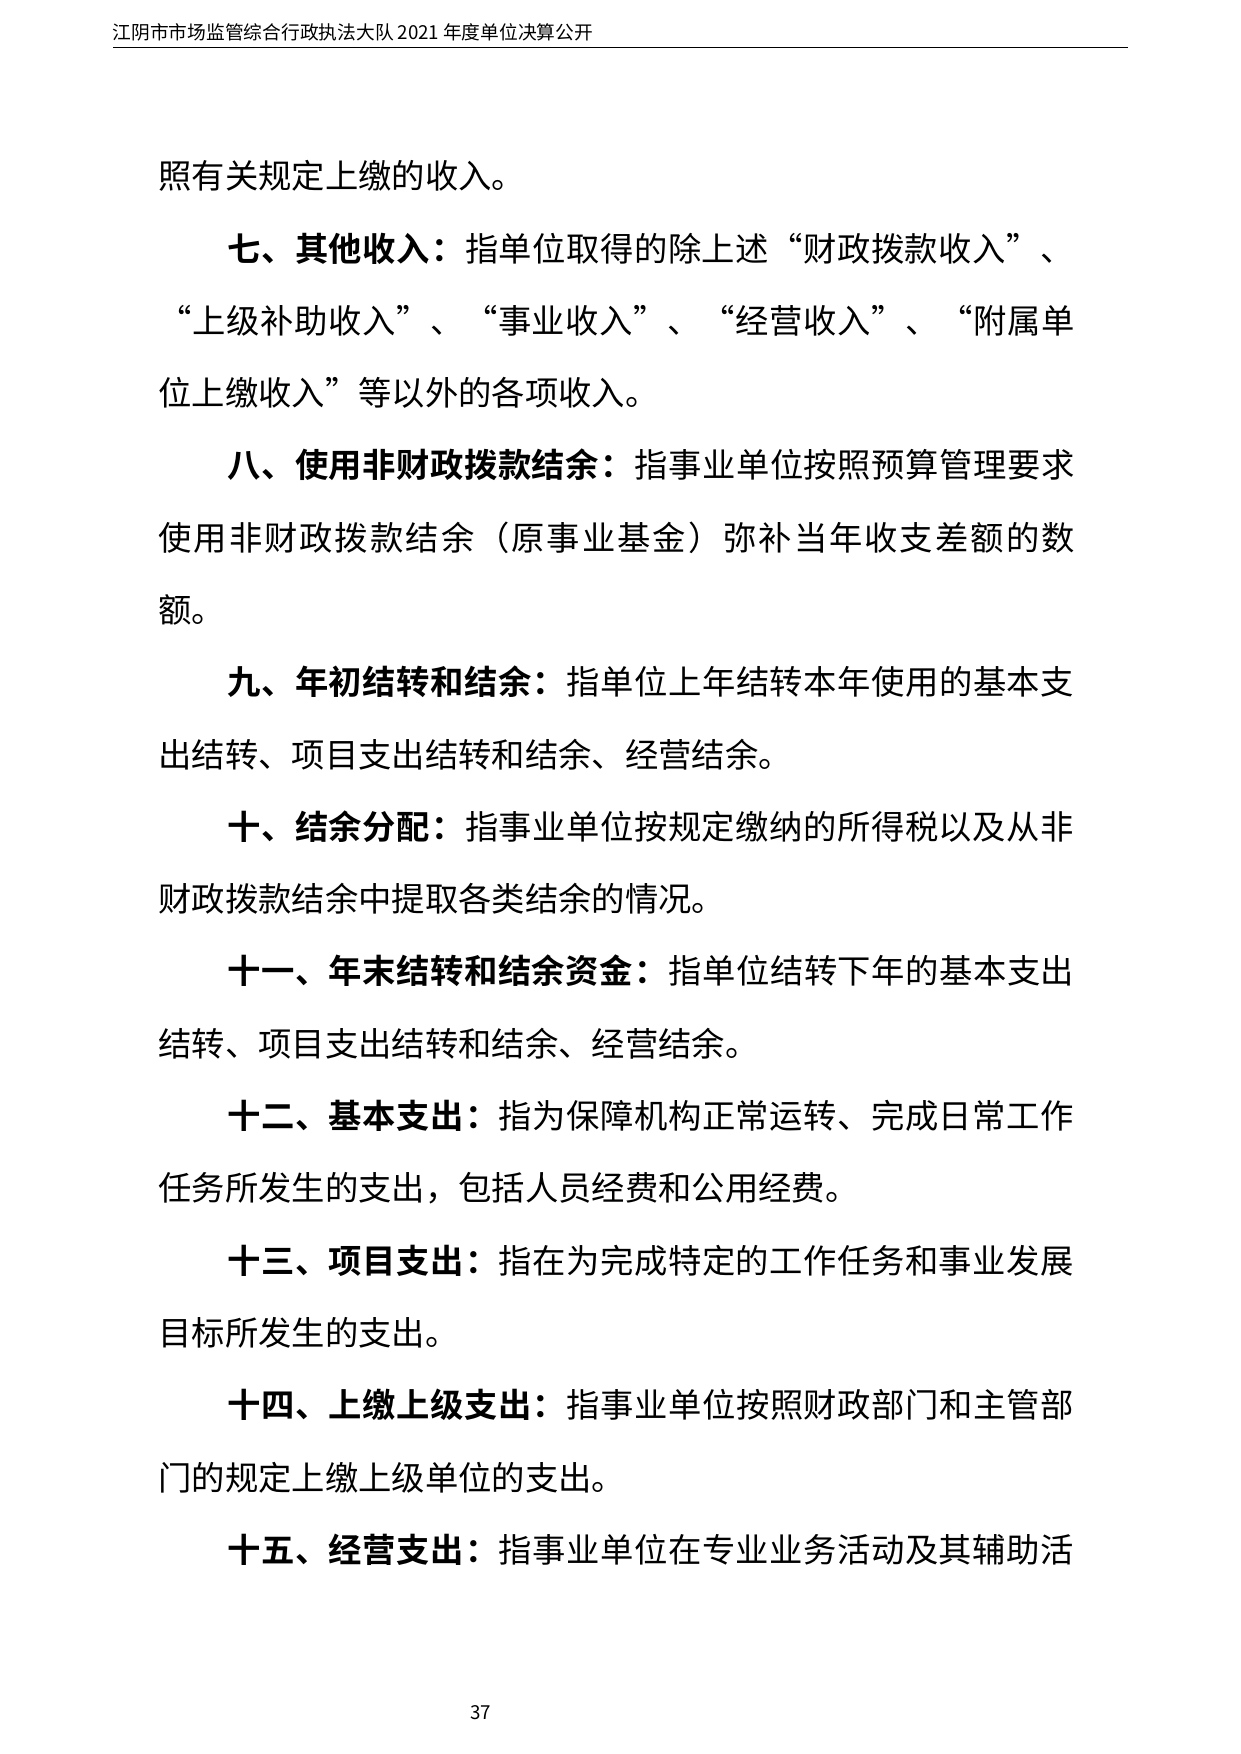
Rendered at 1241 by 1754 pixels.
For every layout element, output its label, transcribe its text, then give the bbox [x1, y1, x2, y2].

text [158, 150, 1075, 198]
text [158, 1523, 1075, 1572]
text 八、使用非财政拨款结余：指事业单位按照预算管理要求使用非财政拨款结余（原事业基金）弥补当年收支差额的数额。 [158, 439, 1075, 632]
text 十三、项目支出：指在为完成特定的工作任务和事业发展目标所发生的支出。 [158, 1234, 1075, 1355]
text 九、年初结转和结余：指单位上年结转本年使用的基本支出结转、项目支出结转和结余、经营结余。 [158, 656, 1075, 777]
text 十、结余分配：指事业单位按规定缴纳的所得税以及从非财政拨款结余中提取各类结余的情况。 [158, 801, 1075, 921]
text 十一、年末结转和结余资金：指单位结转下年的基本支出结转、项目支出结转和结余、经营结余。 [158, 945, 1075, 1066]
text 十二、基本支出：指为保障机构正常运转、完成日常工作任务所发生的支出，包括人员经费和公用经费。 [158, 1090, 1075, 1210]
text 十四、上缴上级支出：指事业单位按照财政部门和主管部门的规定上缴上级单位的支出。 [158, 1379, 1075, 1499]
text 七、其他收入：指单位取得的除上述“财政拨款收入”、 “上级补助收入”、“事业收入”、“经营收入”、“附属单位上缴收入”等以外的各项收入。 [158, 222, 1075, 415]
